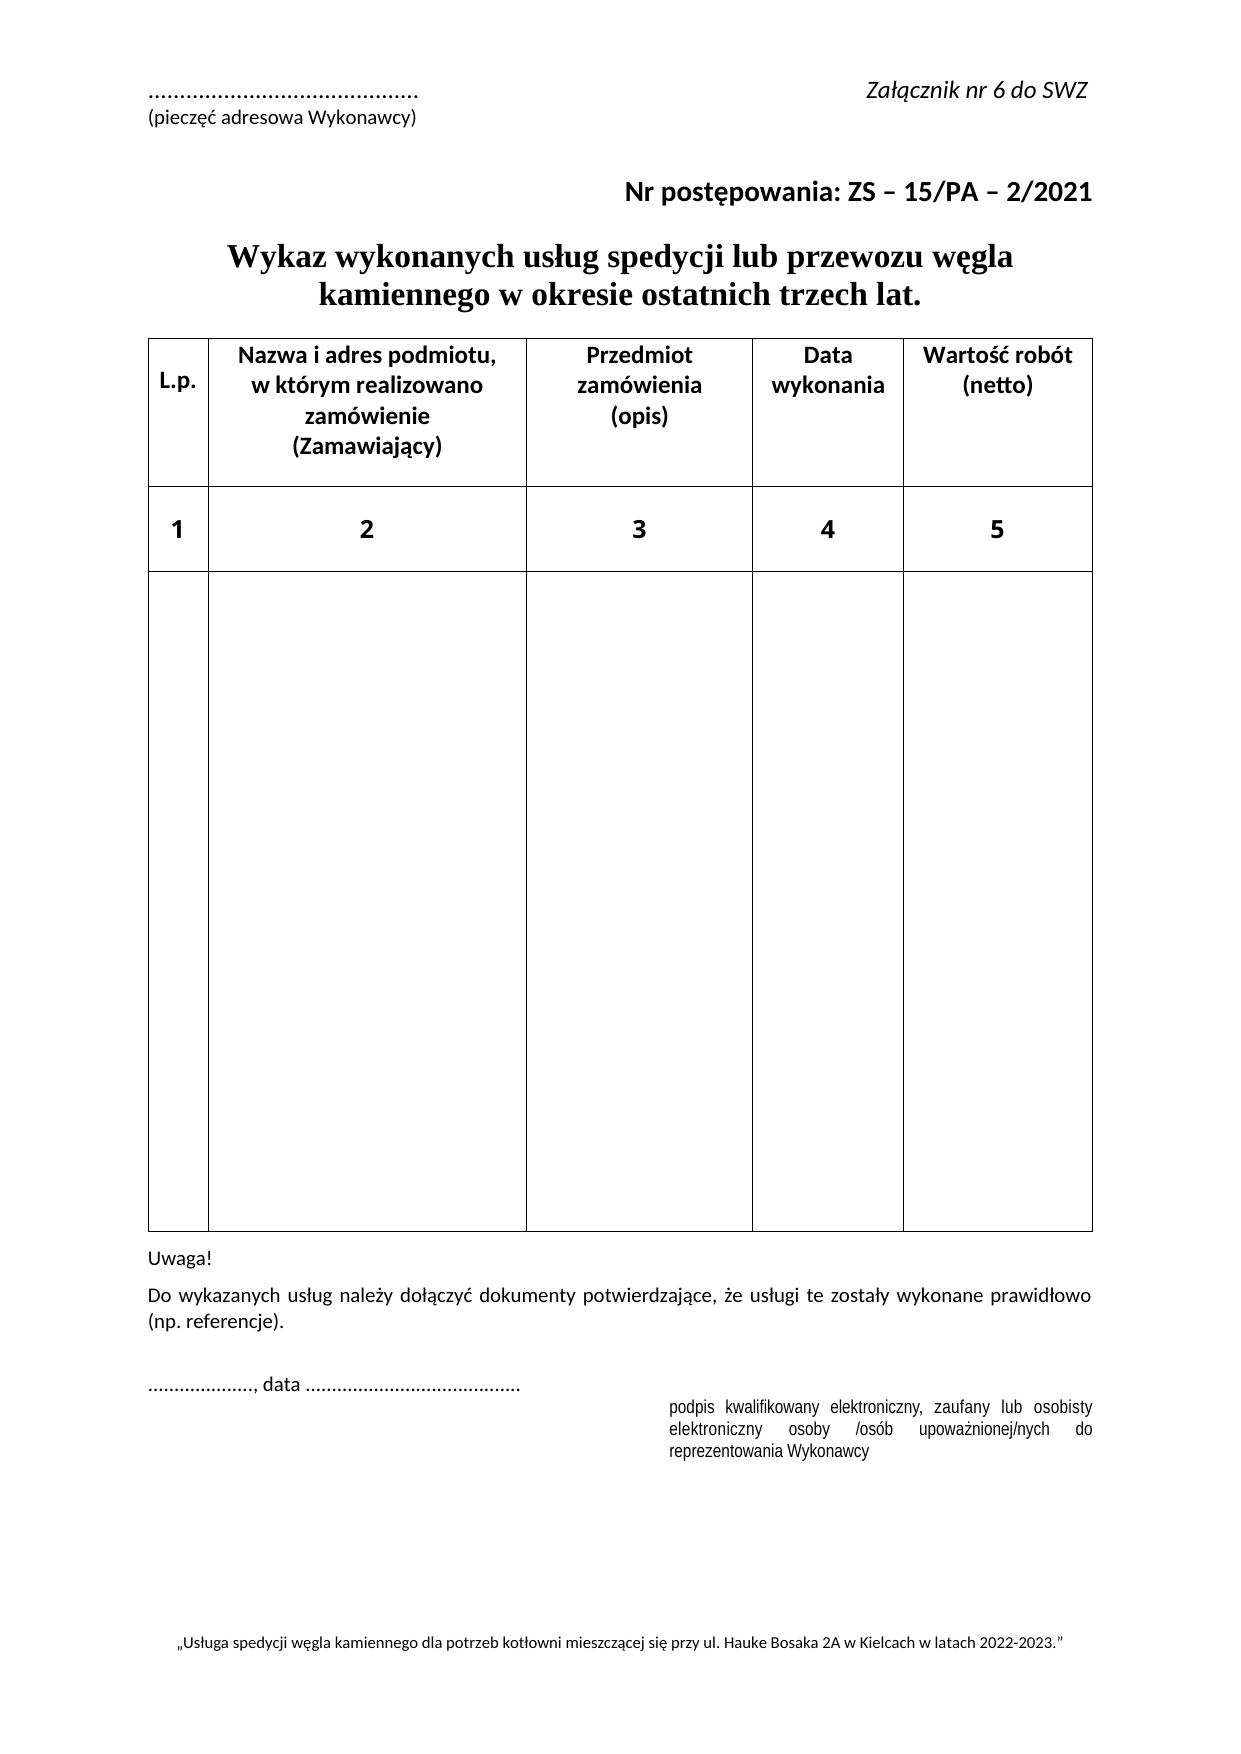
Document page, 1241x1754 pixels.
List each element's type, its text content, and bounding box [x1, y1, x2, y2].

table_cell [904, 572, 1092, 1231]
table_cell 1 [149, 487, 208, 571]
table_cell [209, 572, 526, 1231]
table_header Przedmiot zamówienia (opis) [527, 339, 752, 486]
subtitle Nr postępowania: ZS – 15/PA – 2/2021 [148, 173, 1093, 208]
table_cell [753, 572, 903, 1231]
table_header Data wykonania [753, 339, 903, 486]
table_header Nazwa i adres podmiotu, w którym realizowano zamówienie (Zamawiający) [209, 339, 526, 486]
table_cell 2 [209, 487, 526, 571]
table_cell [149, 572, 208, 1231]
text ...................., data ......................................... [148, 1371, 1093, 1396]
text Do wykazanych usług należy dołączyć dokumenty potwierdzające, że usługi te zostały wykonane prawidłowo (np. referencje). [148, 1283, 1093, 1333]
table_cell 4 [753, 487, 903, 571]
table_header L.p. [149, 339, 208, 486]
text Wykaz wykonanych usług spedycji lub przewozu węgla kamiennego w okresie ostatnich trzech lat. [148, 236, 1093, 313]
table_cell 5 [904, 487, 1092, 571]
text podpis kwalifikowany elektroniczny, zaufany lub osobisty elektroniczny osoby /osób upoważnionej/nych do reprezentowania Wykonawcy [669, 1396, 1093, 1461]
text Uwaga! [148, 1245, 1093, 1270]
table_cell [527, 572, 752, 1231]
table_cell 3 [527, 487, 752, 571]
table_header Wartość robót (netto) [904, 339, 1092, 486]
